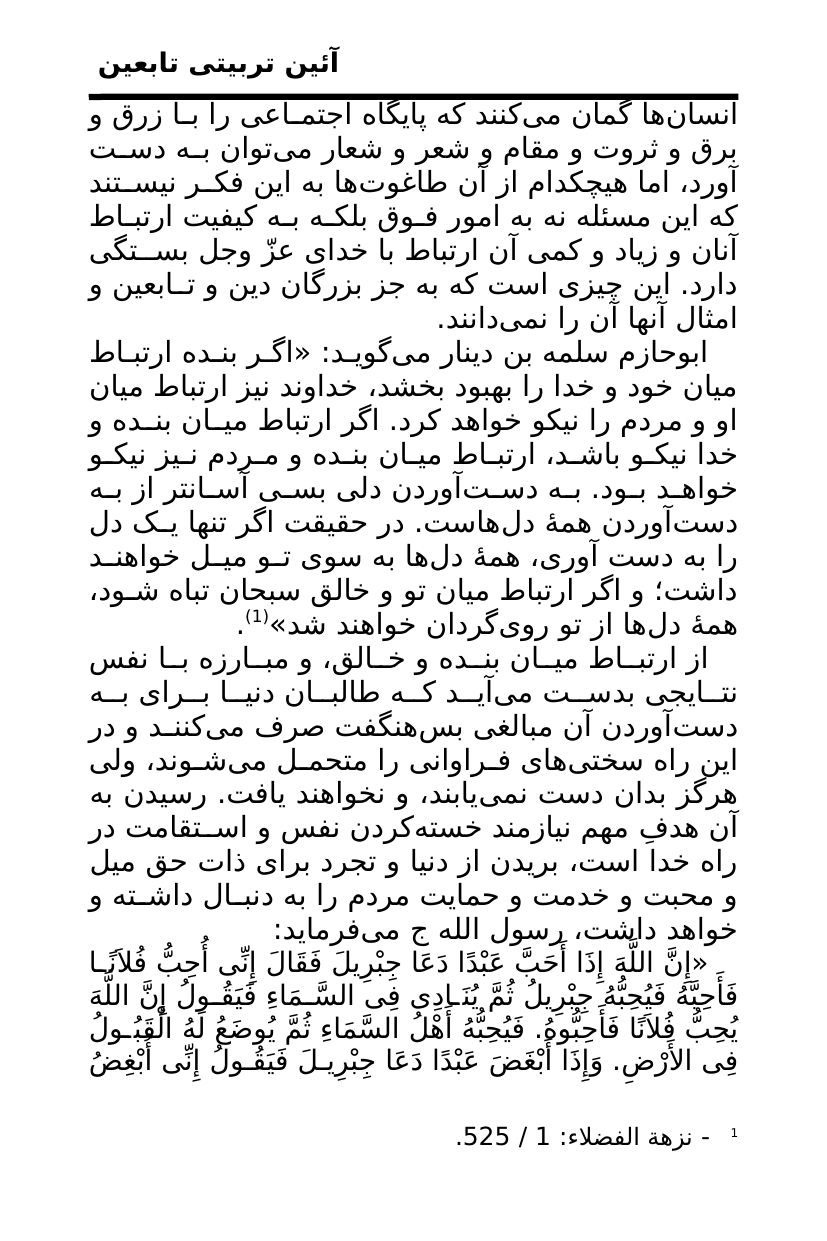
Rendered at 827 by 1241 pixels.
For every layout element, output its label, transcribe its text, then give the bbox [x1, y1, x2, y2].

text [89, 98, 738, 335]
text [89, 947, 738, 1077]
text از ارتباط میان بنده و خالق، و مبارزه با نفس نتایجی بدست می‌آید که طالبان دنیا برای به دست‌آوردن آن مبالغی بس‌هنگفت صرف می‌کنند و در این راه سختی‌های فراوانی را متحمل می‌شوند، ولی هرگز بدان دست نمی‌یابند، و نخواهند یافت. رسیدن به آن هدفِ مهم نیازمند خسته‌کردن نفس و استقامت در راه خدا است، بریدن از دنیا و تجرد برای ذات حق میل و محبت و خدمت و حمایت مردم را به دنبال داشته و خواهد داشت، رسول الله ج می‌فرماید: [89, 641, 738, 947]
text ابوحازم سلمه بن دینار می‌گوید: «اگر بنده ارتباط میان خود و خدا را بهبود بخشد، خداوند نیز ارتباط میان او و مردم را نیکو خواهد کرد. اگر ارتباط میان بنده و خدا نیکو باشد، ارتباط میان بنده و مردم نیز نیکو خواهد بود. به دست‌آوردن دلی بسی آسانتر از به دست‌آوردن همۀ دل‌هاست. در حقیقت اگر تنها یک دل را به دست آوری، همۀ دل‌ها به سوی تو میل خواهند داشت؛ و اگر ارتباط میان تو و خالق سبحان تباه شود، همۀ دل‌ها از تو روی‌گردان خواهند شد»(). [89, 335, 738, 641]
